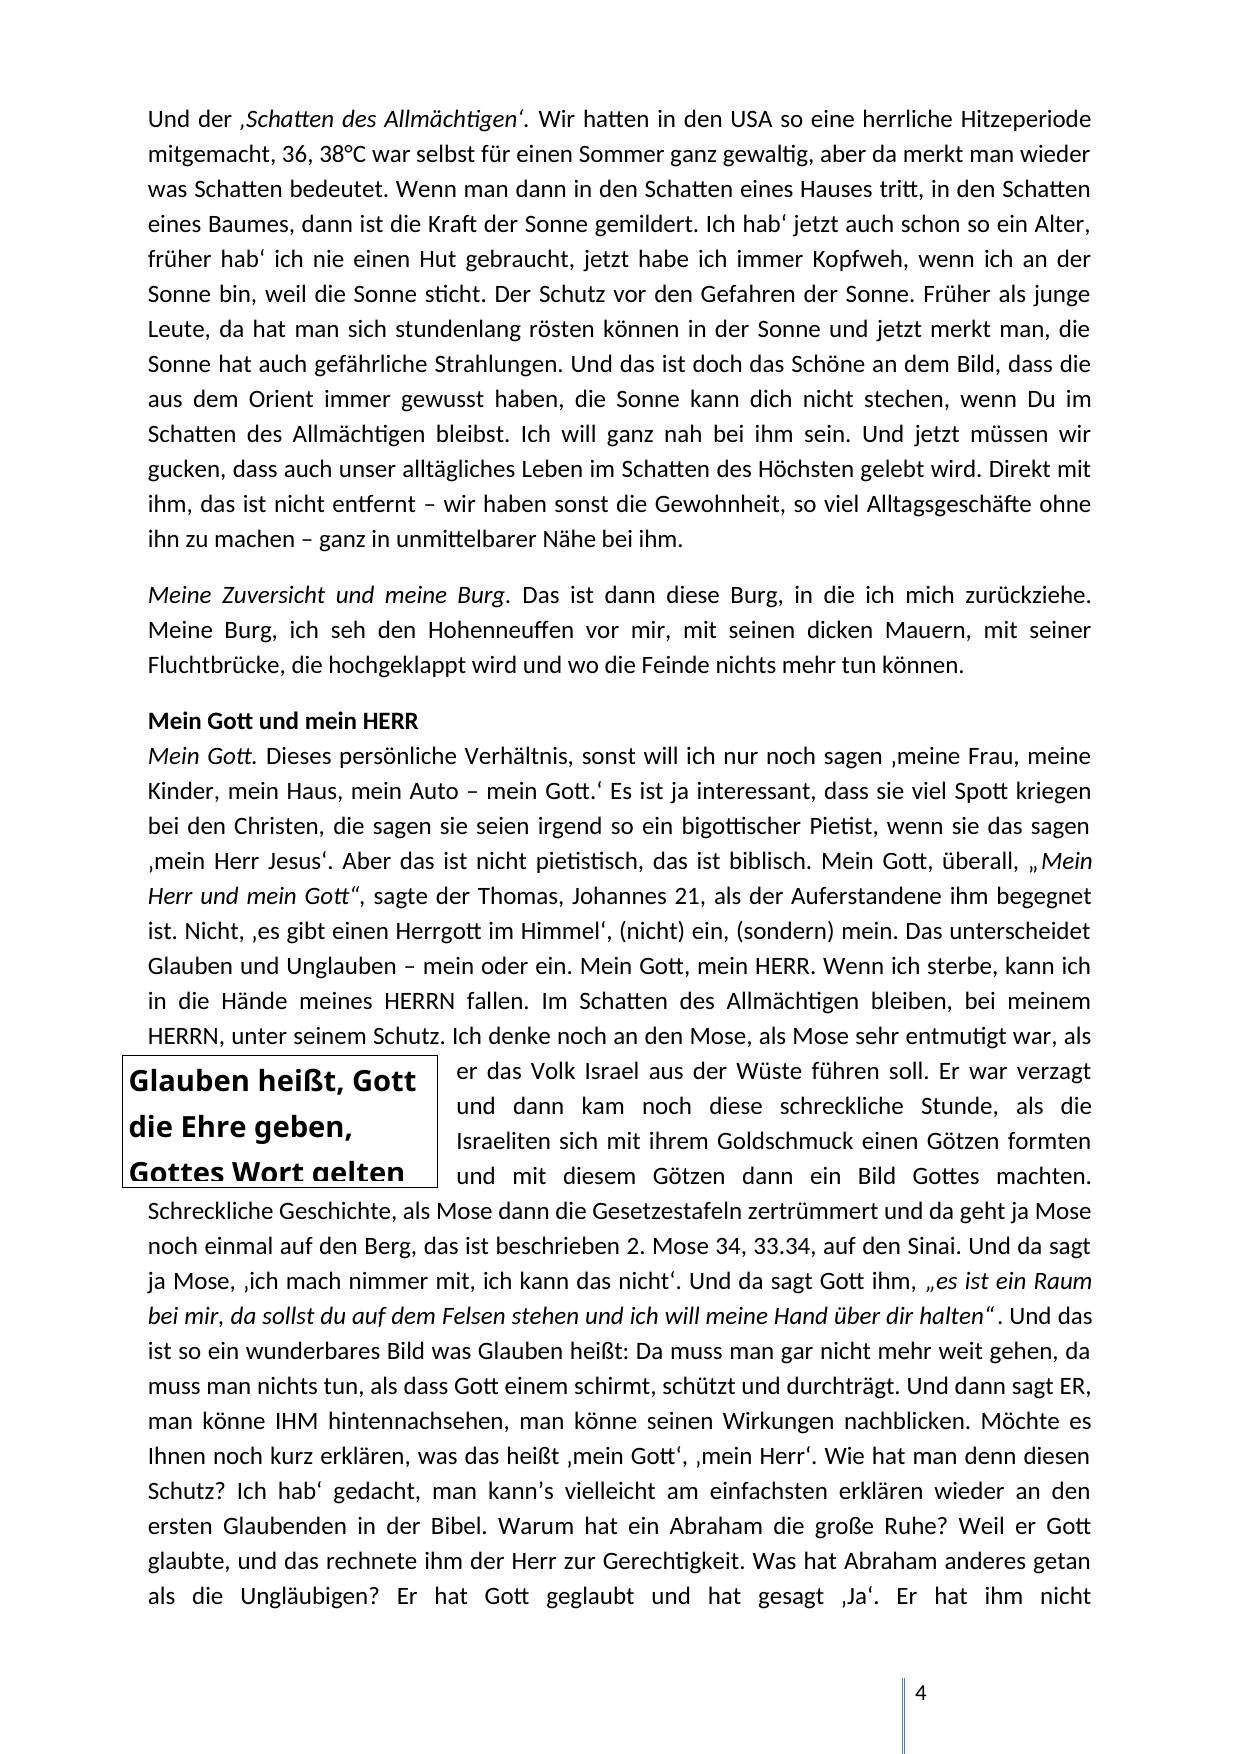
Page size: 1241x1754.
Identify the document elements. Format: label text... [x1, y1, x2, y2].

text Und der ‚Schatten des Allmächtigen‘. Wir hatten in den USA so eine herrliche Hitzeperiode mitgemacht, 36, 38°C war selbst für einen Sommer ganz gewaltig, aber da merkt man wieder was Schatten bedeutet. Wenn man dann in den Schatten eines Hauses tritt, in den Schatten eines Baumes, dann ist die Kraft der Sonne gemildert. Ich hab‘ jetzt auch schon so ein Alter, früher hab‘ ich nie einen Hut gebraucht, jetzt habe ich immer Kopfweh, wenn ich an der Sonne bin, weil die Sonne sticht. Der Schutz vor den Gefahren der Sonne. Früher als junge Leute, da hat man sich stundenlang rösten können in der Sonne und jetzt merkt man, die Sonne hat auch gefährliche Strahlungen. Und das ist doch das Schöne an dem Bild, dass die aus dem Orient immer gewusst haben, die Sonne kann dich nicht stechen, wenn Du im Schatten des Allmächtigen bleibst. Ich will ganz nah bei ihm sein. Und jetzt müssen wir gucken, dass auch unser alltägliches Leben im Schatten des Höchsten gelebt wird. Direkt mit ihm, das ist nicht entfernt – wir haben sonst die Gewohnheit, so viel Alltagsgeschäfte ohne ihn zu machen – ganz in unmittelbarer Nähe bei ihm. [148, 103, 1093, 554]
text Mein Gott und mein HERR [148, 705, 1093, 736]
text Meine Zuversicht und meine Burg. Das ist dann diese Burg, in die ich mich zurückziehe. Meine Burg, ich seh den Hohenneuffen vor mir, mit seinen dicken Mauern, mit seiner Fluchtbrücke, die hochgeklappt wird und wo die Feinde nichts mehr tun können. [148, 579, 1093, 680]
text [148, 740, 1093, 1611]
